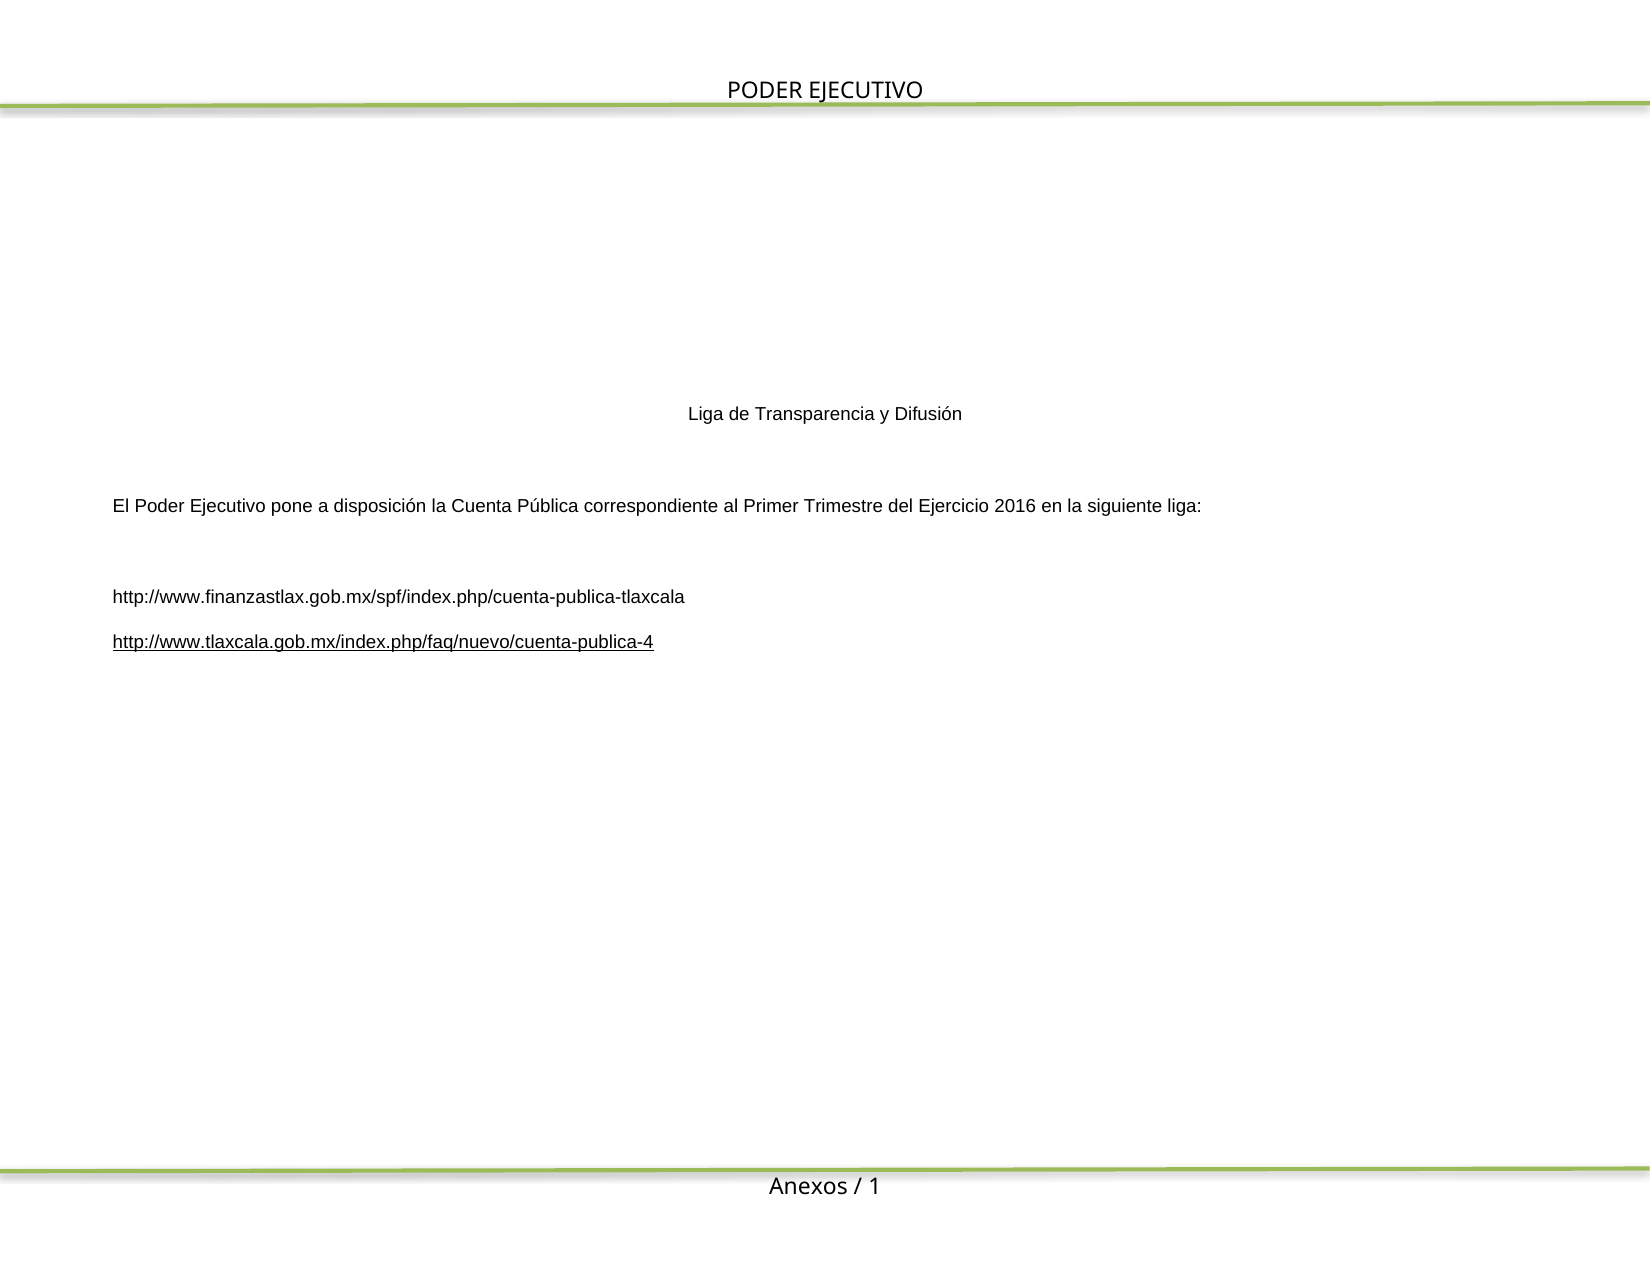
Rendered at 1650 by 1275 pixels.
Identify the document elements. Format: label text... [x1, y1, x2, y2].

text http://www.tlaxcala.gob.mx/index.php/faq/nuevo/cuenta-publica-4 [112, 631, 1537, 653]
text http://www.finanzastlax.gob.mx/spf/index.php/cuenta-publica-tlaxcala [112, 586, 1537, 607]
text El Poder Ejecutivo pone a disposición la Cuenta Pública correspondiente al Primer Trimestre del Ejercicio 2016 en la siguiente liga: [112, 494, 1537, 516]
text Liga de Transparencia y Difusión [112, 403, 1537, 425]
